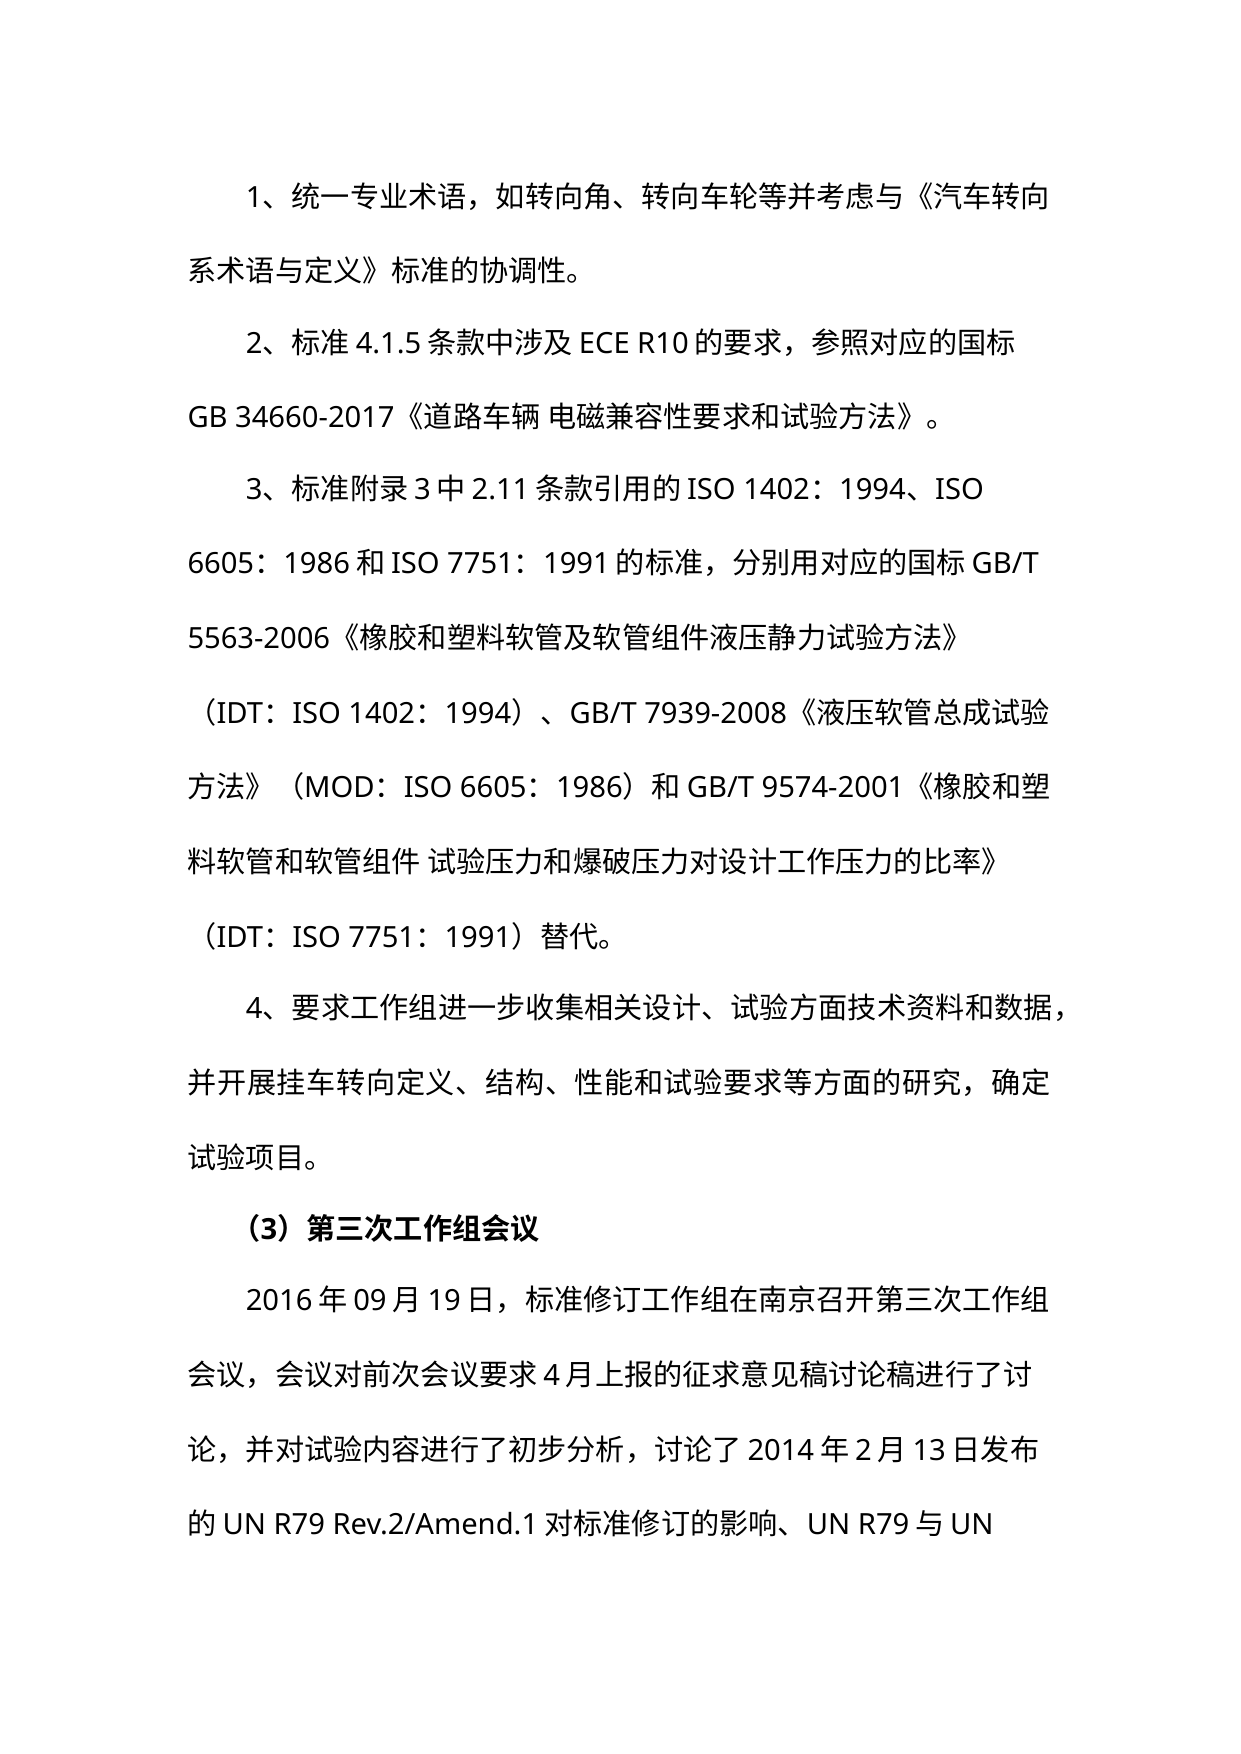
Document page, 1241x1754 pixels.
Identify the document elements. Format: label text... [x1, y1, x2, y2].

text 4、要求工作组进一步收集相关设计、试验方面技术资料和数据，并开展挂车转向定义、结构、性能和试验要求等方面的研究，确定试验项目。 [187, 973, 1053, 1188]
text 1、统一专业术语，如转向角、转向车轮等并考虑与《汽车转向系术语与定义》标准的协调性。 [187, 162, 1053, 302]
text 3、标准附录3中2.11条款引用的ISO 1402：1994、ISO 6605：1986和ISO 7751：1991的标准，分别用对应的国标GB/T 5563-2006《橡胶和塑料软管及软管组件液压静力试验方法》（IDT：ISO 1402：1994）、GB/T 7939-2008《液压软管总成试验方法》（MOD：ISO 6605：1986）和GB/T 9574-2001《橡胶和塑料软管和软管组件 试验压力和爆破压力对设计工作压力的比率》（IDT：ISO 7751：1991）替代。 [187, 454, 1053, 967]
text （3）第三次工作组会议 [187, 1194, 1053, 1259]
text 2、标准4.1.5条款中涉及ECE R10的要求，参照对应的国标GB 34660-2017《道路车辆 电磁兼容性要求和试验方法》。 [187, 308, 1053, 448]
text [187, 1265, 1053, 1554]
